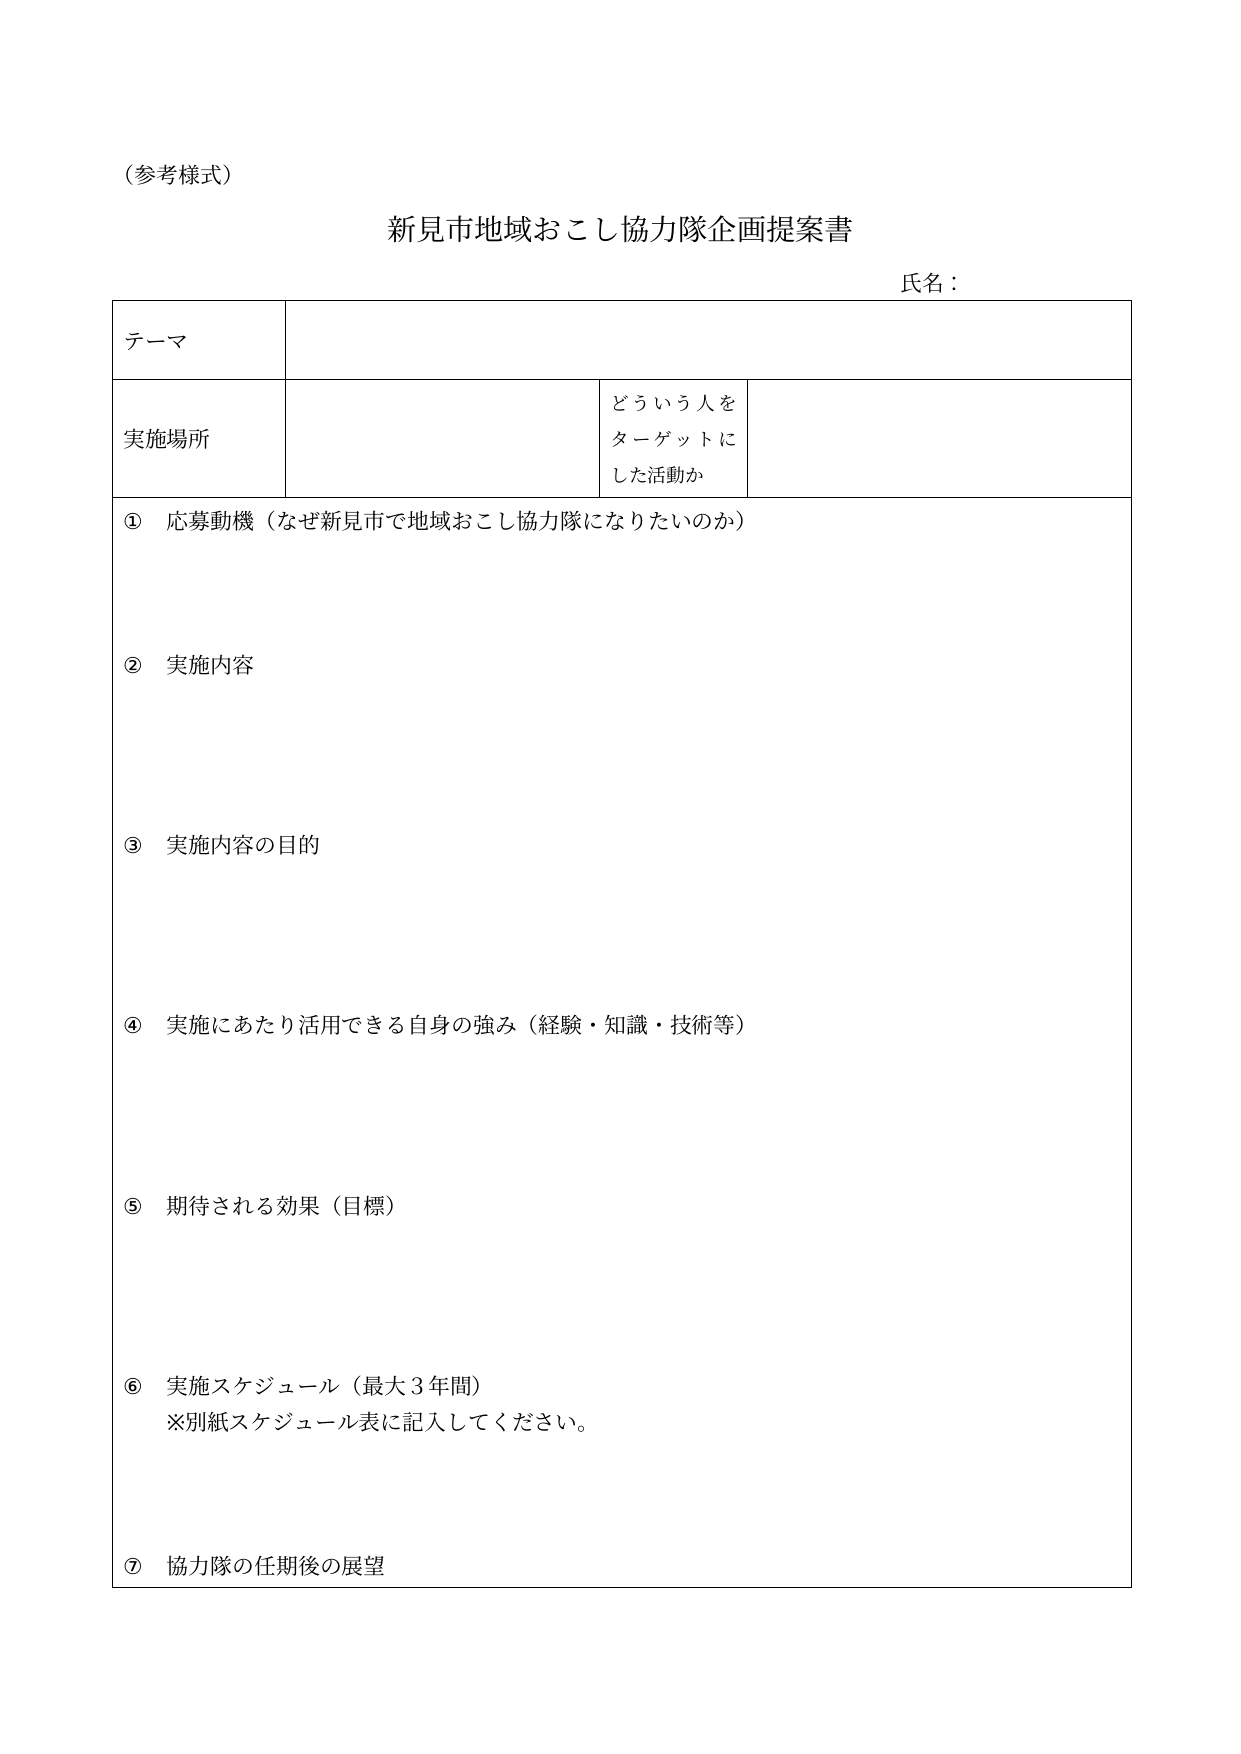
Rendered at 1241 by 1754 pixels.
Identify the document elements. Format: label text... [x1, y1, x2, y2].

text 氏名： [112, 264, 1128, 300]
table_cell [748, 380, 1131, 497]
table_header [286, 301, 1131, 379]
text 新見市地域おこし協力隊企画提案書 [112, 192, 1128, 264]
table_cell どういう人をターゲットにした活動か [600, 380, 747, 497]
table_cell 実施場所 [113, 380, 285, 497]
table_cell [113, 498, 1131, 1587]
table_header テーマ [113, 301, 285, 379]
table_cell [286, 380, 599, 497]
text （参考様式） [112, 156, 1128, 192]
